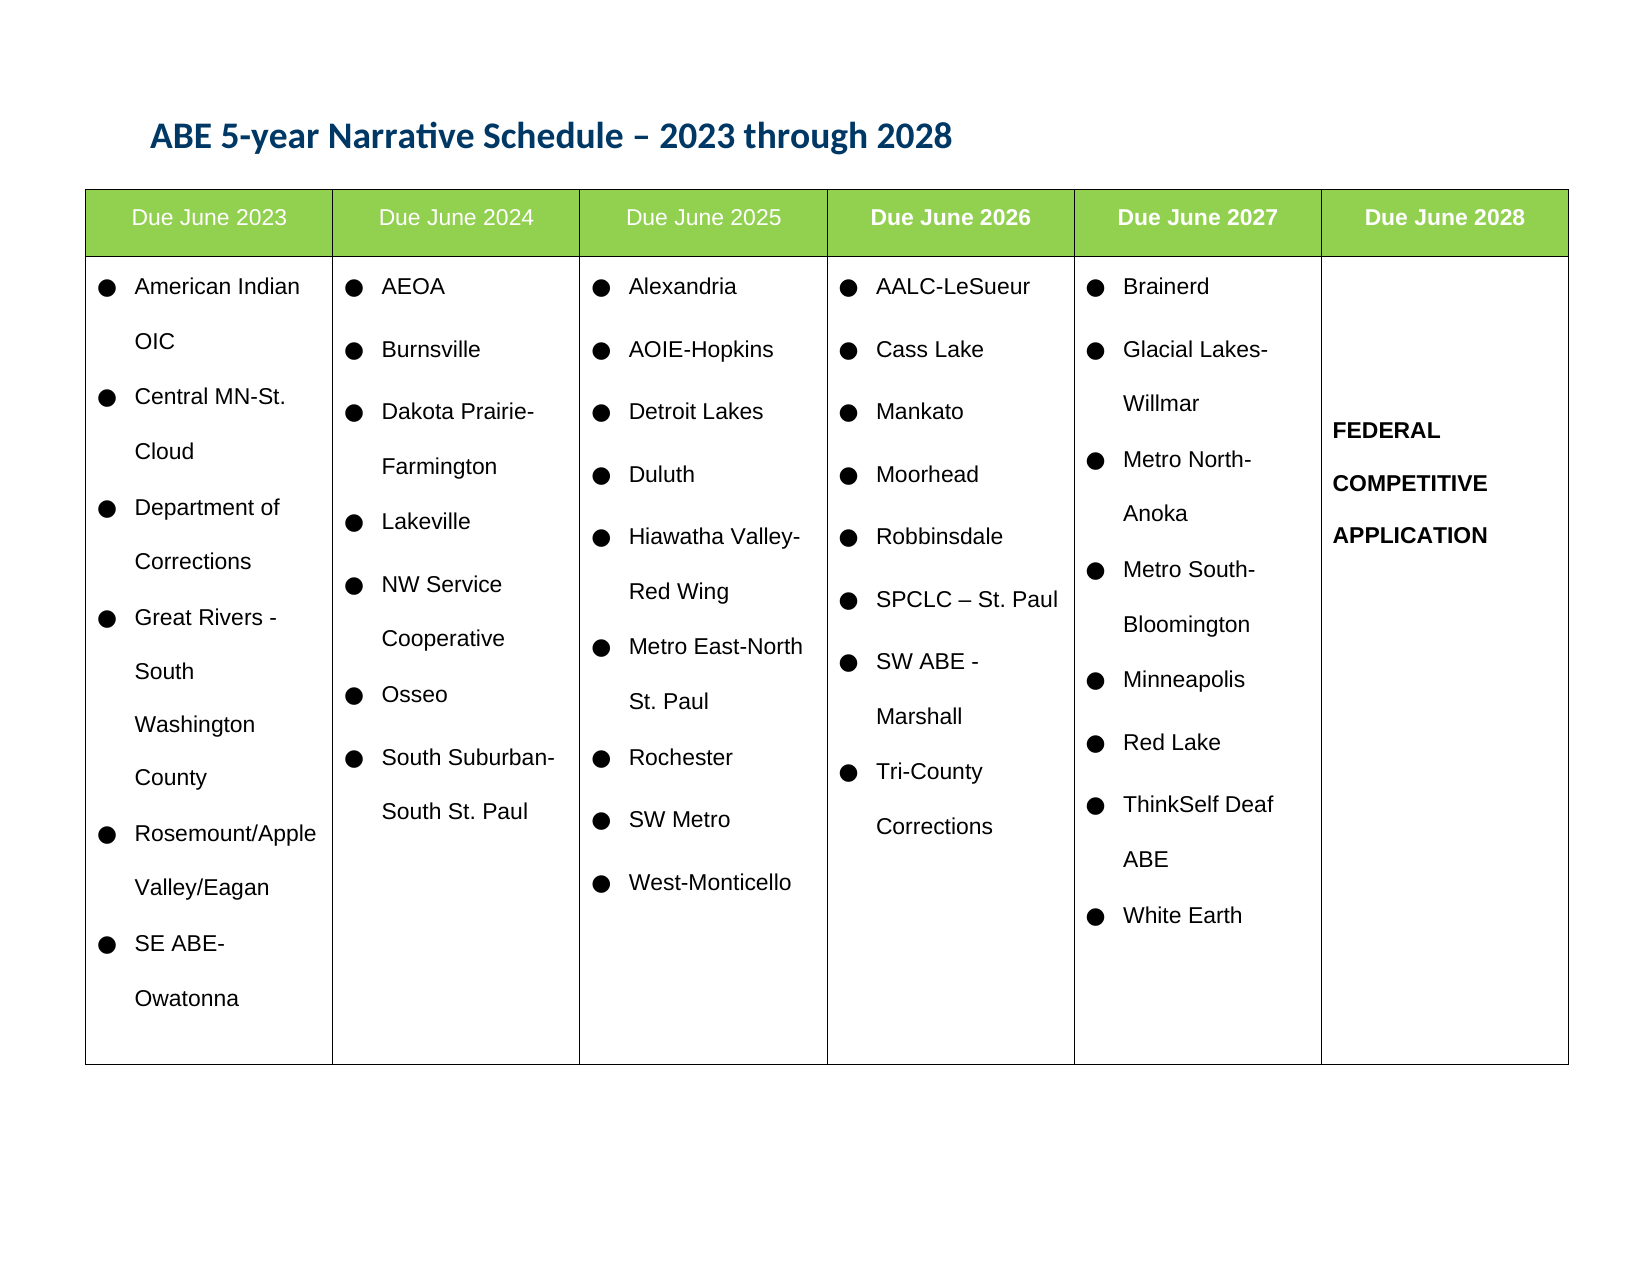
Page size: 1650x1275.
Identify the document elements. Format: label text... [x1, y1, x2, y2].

table_header Due June 2025 [580, 190, 827, 256]
subtitle ABE 5-year Narrative Schedule – 2023 through 2028 [150, 112, 1500, 158]
table_cell American Indian OIC Central MN-St. Cloud Department of Corrections Great Rivers - South Washington County Rosemount/Apple Valley/Eagan SE ABE- Owatonna [86, 257, 332, 1064]
table_cell AALC-LeSueur Cass Lake Mankato Moorhead Robbinsdale SPCLC – St. Paul SW ABE - Marshall Tri-County Corrections [828, 257, 1074, 1064]
table_cell Alexandria AOIE-Hopkins Detroit Lakes Duluth Hiawatha Valley-Red Wing Metro East-North St. Paul Rochester SW Metro West-Monticello [580, 257, 827, 1064]
table_header Due June 2024 [333, 190, 579, 256]
table_cell AEOA Burnsville Dakota Prairie- Farmington Lakeville NW Service Cooperative Osseo South Suburban-South St. Paul [333, 257, 579, 1064]
table_header Due June 2027 [1075, 190, 1321, 256]
table_header Due June 2023 [86, 190, 332, 256]
table_cell Brainerd Glacial Lakes-Willmar Metro North-Anoka Metro South- Bloomington Minneapolis Red Lake ThinkSelf Deaf ABE White Earth [1075, 257, 1321, 1064]
table_header Due June 2026 [828, 190, 1074, 256]
table_header Due June 2028 [1322, 190, 1568, 256]
table_cell FEDERAL COMPETITIVE APPLICATION [1322, 257, 1568, 1064]
